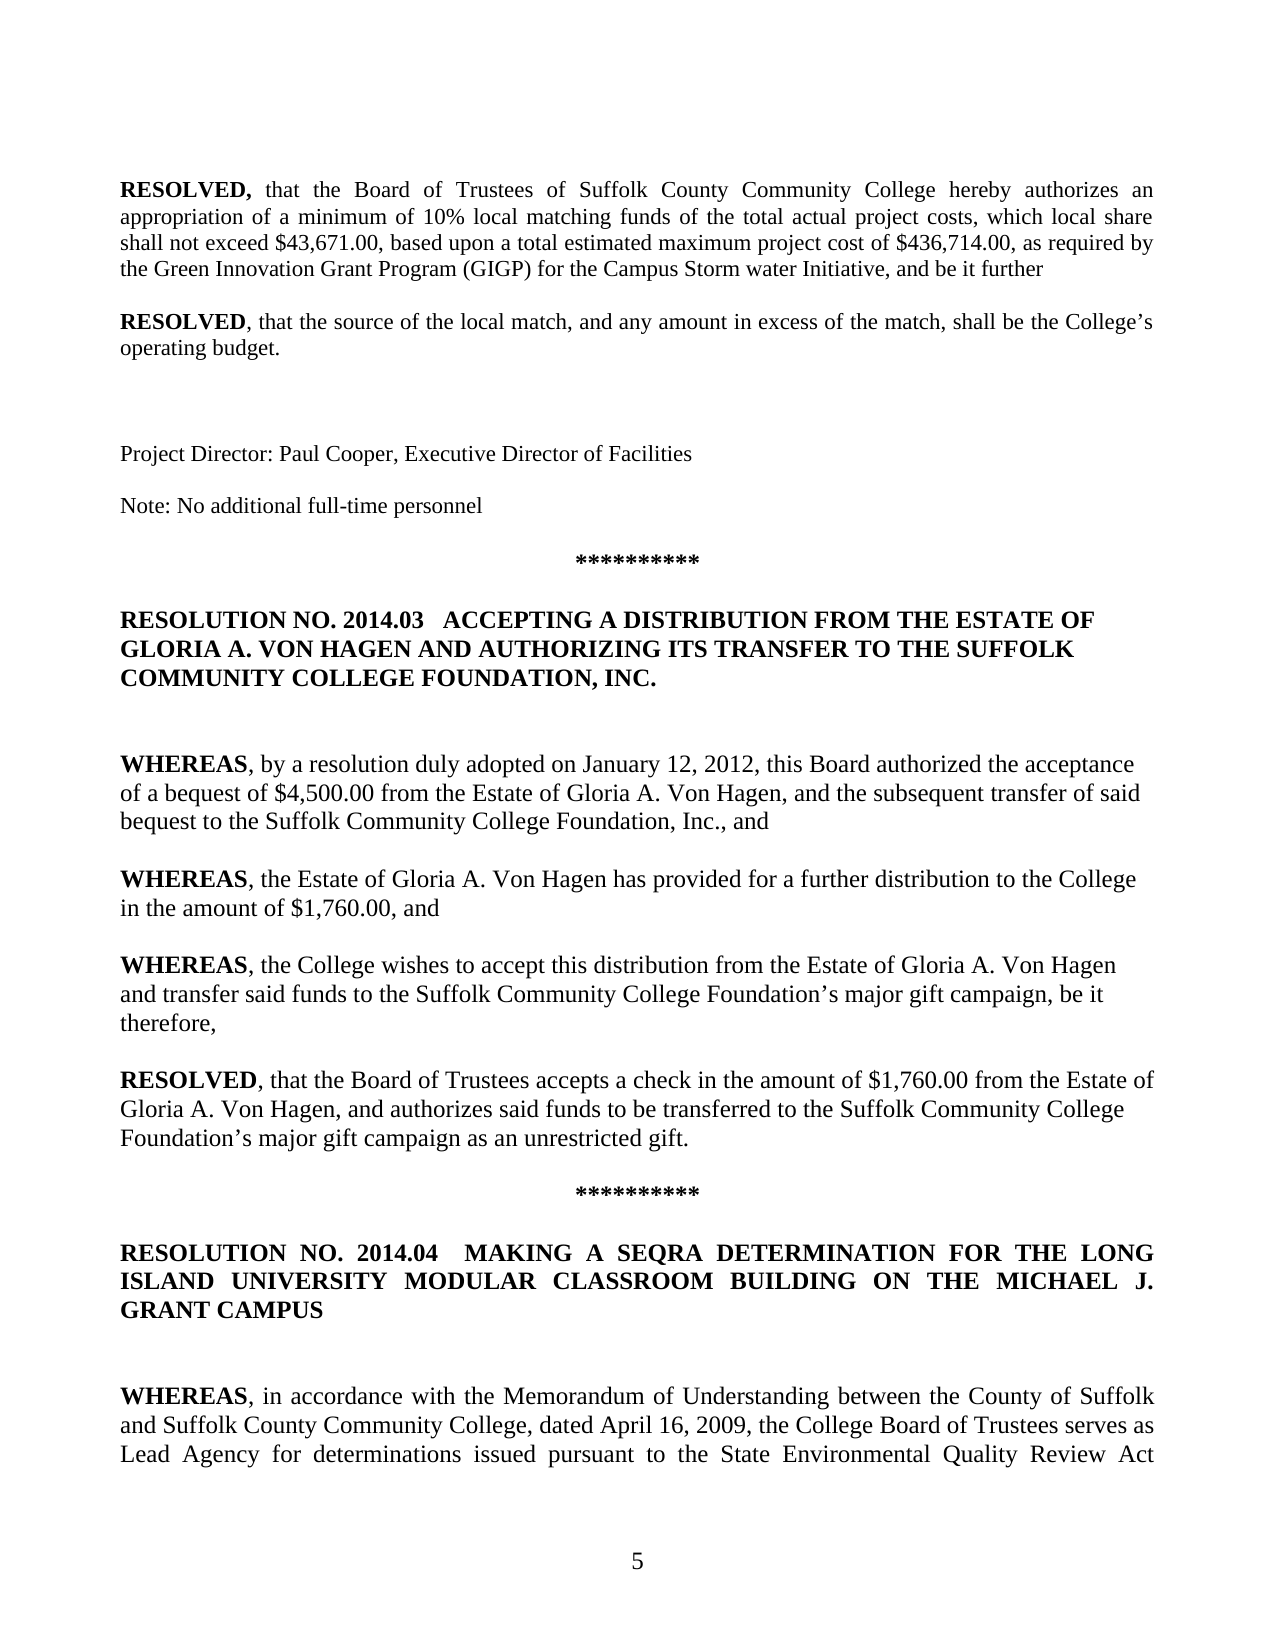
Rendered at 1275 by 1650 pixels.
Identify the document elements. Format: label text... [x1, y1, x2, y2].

text RESOLVED, that the source of the local match, and any amount in excess of the match, shall be the College’s operating budget. [120, 308, 1155, 361]
text RESOLUTION NO. 2014.04 MAKING A SEQRA DETERMINATION FOR THE LONG ISLAND UNIVERSITY MODULAR CLASSROOM BUILDING ON THE MICHAEL J. GRANT CAMPUS [120, 1238, 1155, 1324]
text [120, 1381, 1155, 1468]
text RESOLUTION NO. 2014.03 ACCEPTING A DISTRIBUTION FROM THE ESTATE OF GLORIA A. VON HAGEN AND AUTHORIZING ITS TRANSFER TO THE SUFFOLK COMMUNITY COLLEGE FOUNDATION, INC. [120, 605, 1155, 691]
text WHEREAS, the Estate of Gloria A. Von Hagen has provided for a further distribution to the College in the amount of $1,760.00, and [120, 864, 1155, 921]
text ********** [120, 548, 1155, 576]
text RESOLVED, that the Board of Trustees of Suffolk County Community College hereby authorizes an appropriation of a minimum of 10% local matching funds of the total actual project costs, which local share shall not exceed $43,671.00, based upon a total estimated maximum project cost of $436,714.00, as required by the Green Innovation Grant Program (GIGP) for the Campus Storm water Initiative, and be it further [120, 176, 1155, 282]
text ********** [120, 1180, 1155, 1209]
text Project Director: Paul Cooper, Executive Director of Facilities [120, 440, 1155, 466]
text WHEREAS, by a resolution duly adopted on January 12, 2012, this Board authorized the acceptance of a bequest of $4,500.00 from the Estate of Gloria A. Von Hagen, and the subsequent transfer of said bequest to the Suffolk Community College Foundation, Inc., and [120, 749, 1155, 835]
text WHEREAS, the College wishes to accept this distribution from the Estate of Gloria A. Von Hagen and transfer said funds to the Suffolk Community College Foundation’s major gift campaign, be it therefore, [120, 950, 1155, 1036]
text Note: No additional full-time personnel [120, 493, 1155, 519]
text RESOLVED, that the Board of Trustees accepts a check in the amount of $1,760.00 from the Estate of Gloria A. Von Hagen, and authorizes said funds to be transferred to the Suffolk Community College Foundation’s major gift campaign as an unrestricted gift. [120, 1065, 1155, 1151]
